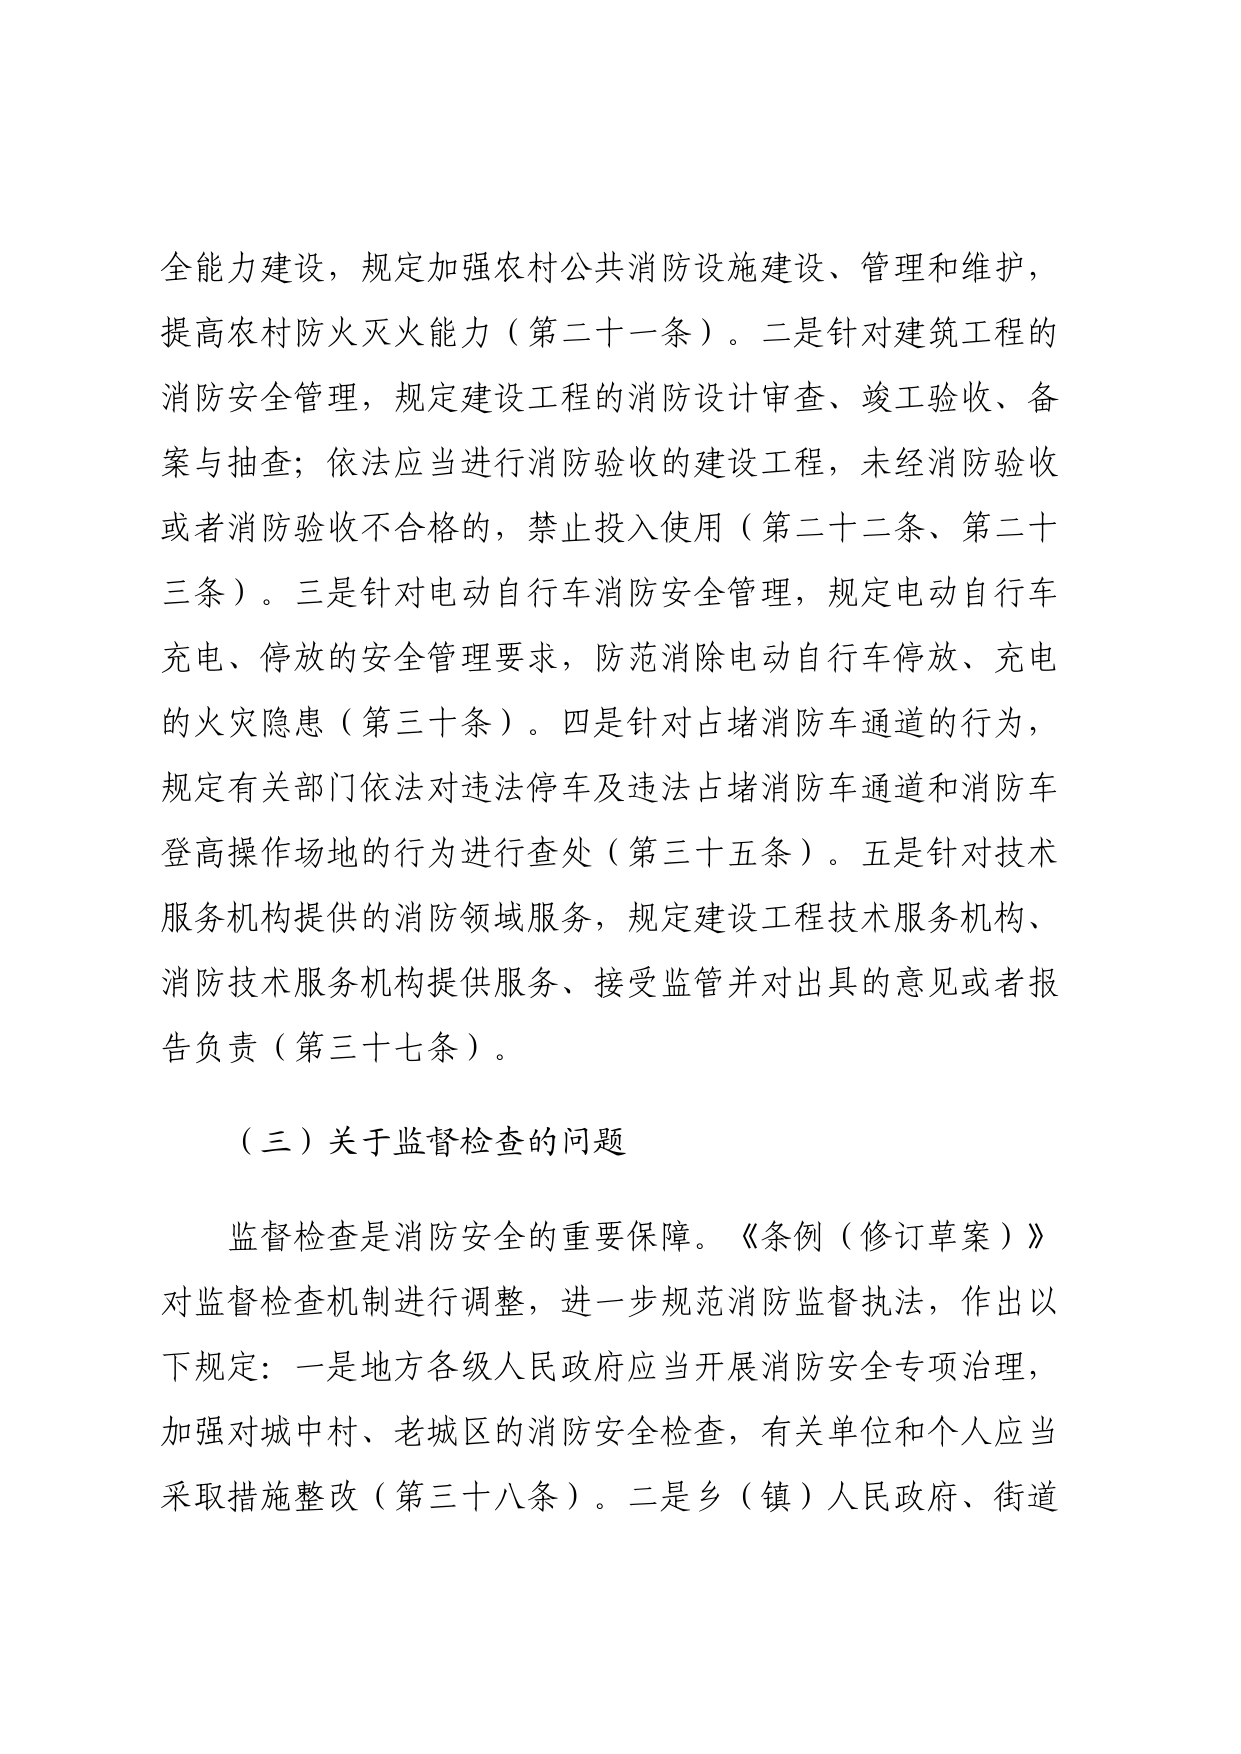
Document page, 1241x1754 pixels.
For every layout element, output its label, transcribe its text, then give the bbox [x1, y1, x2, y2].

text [159, 233, 1081, 1078]
text （三）关于监督检查的问题 [159, 1107, 1081, 1172]
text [159, 1201, 1081, 1526]
